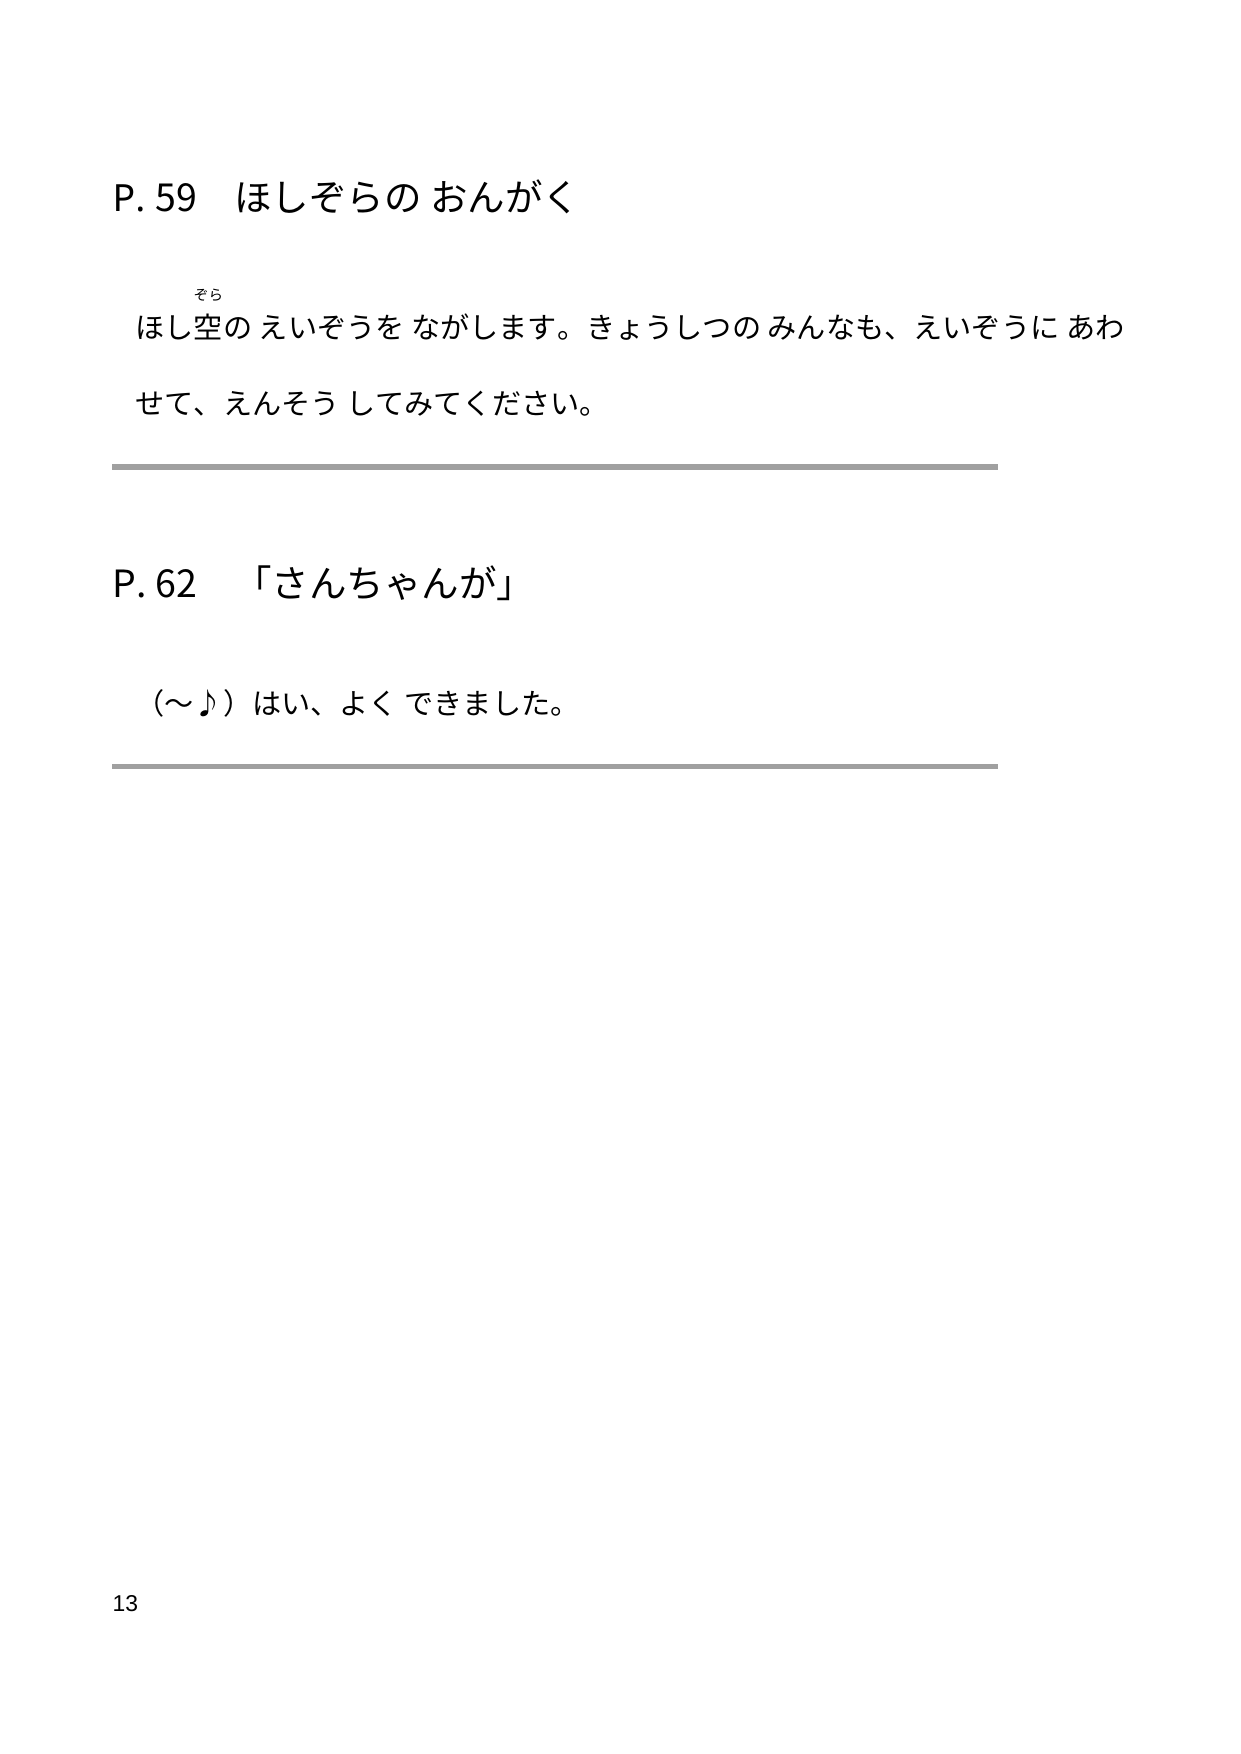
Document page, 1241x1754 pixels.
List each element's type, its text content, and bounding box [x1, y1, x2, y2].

text （～♪）はい、よく できました。 [135, 664, 1128, 739]
subtitle P. 62 「さんちゃんが」 [112, 543, 1128, 618]
text ほしの えいぞうを ながします。きょうしつの みんなも、えいぞうに あわせて、えんそう してみてください。 [135, 278, 1128, 439]
subtitle P. 59 ほしぞらの おんがく [112, 158, 1128, 233]
